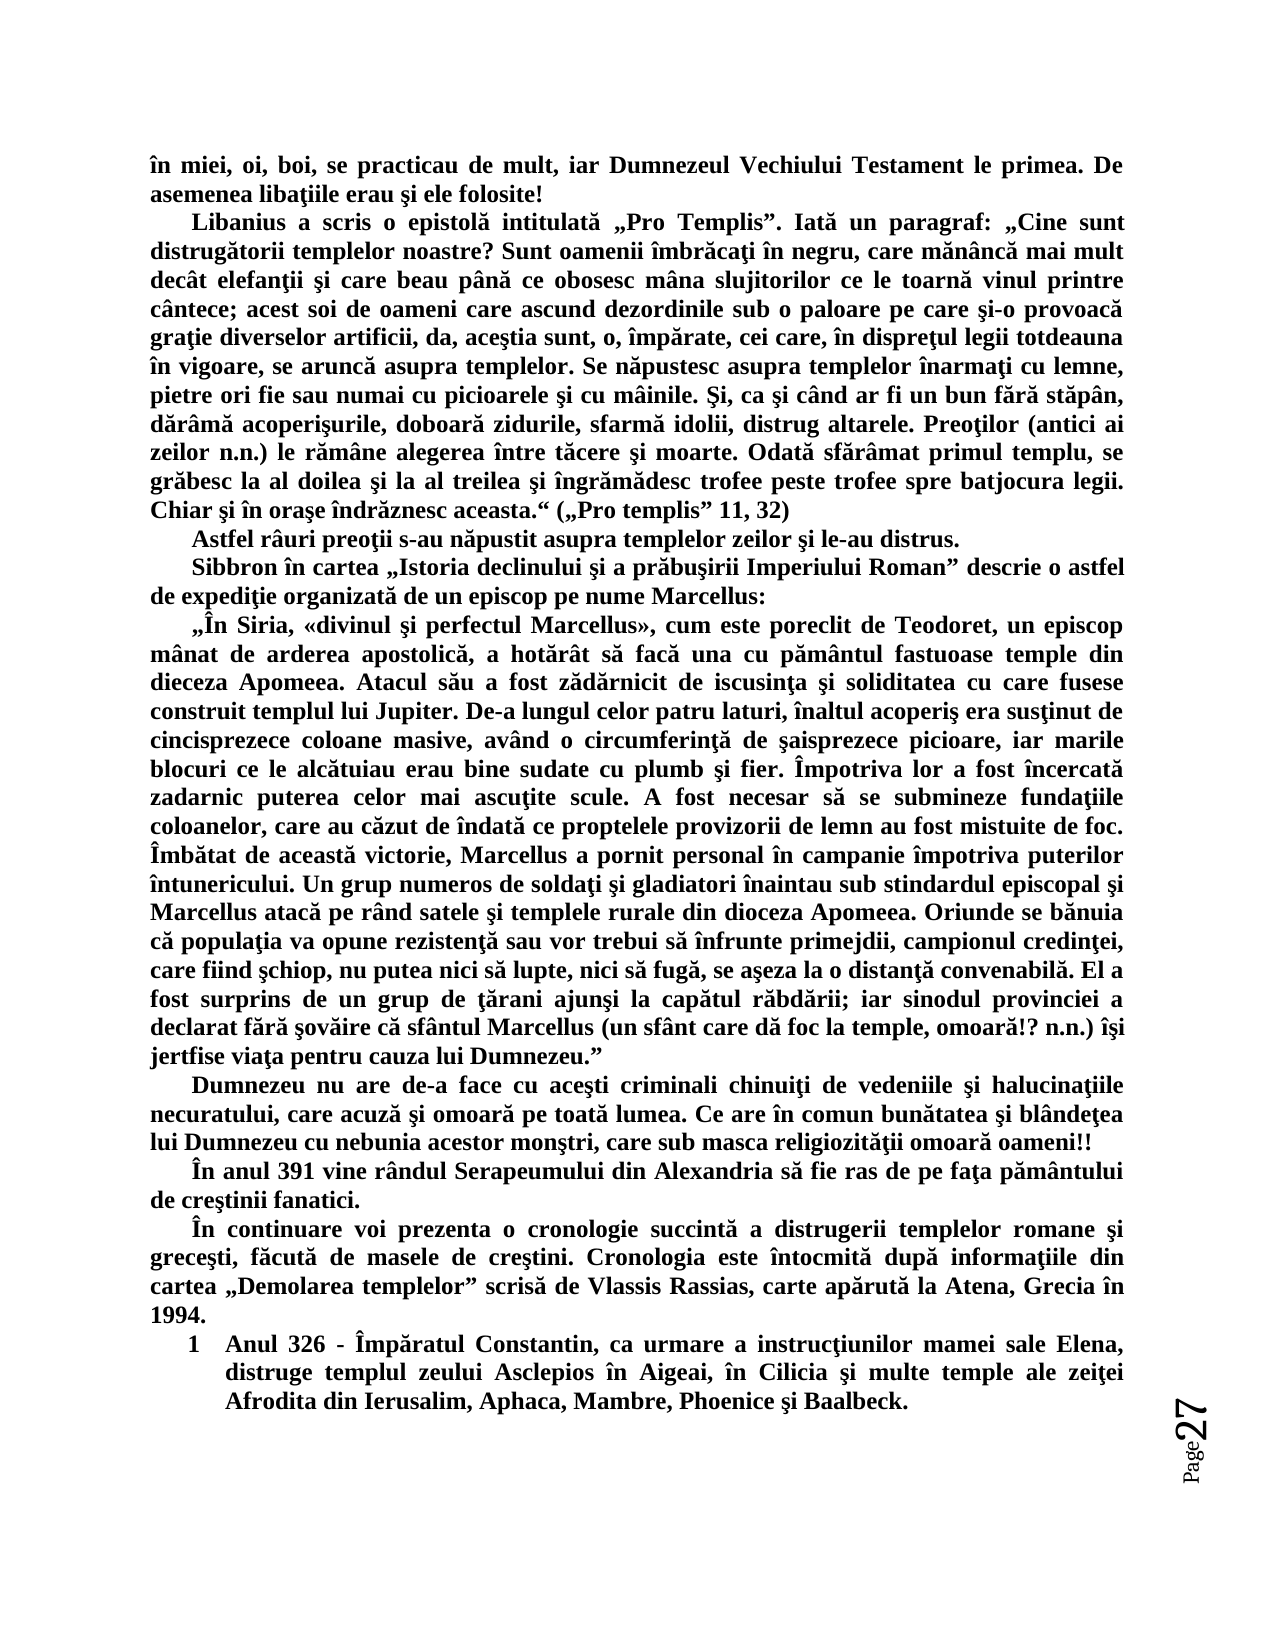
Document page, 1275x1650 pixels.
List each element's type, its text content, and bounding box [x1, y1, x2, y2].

text Astfel râuri preoţii s-au năpustit asupra templelor zeilor şi le-au distrus. [150, 524, 1125, 552]
text „În Siria, «divinul şi perfectul Marcellus», cum este poreclit de Teodoret, un episcop mânat de arderea apostolică, a hotărât să facă una cu pământul fastuoase temple din dieceza Apomeea. Atacul său a fost zădărnicit de iscusinţa şi soliditatea cu care fusese construit templul lui Jupiter. De-a lungul celor patru laturi, înaltul acoperiş era susţinut de cincisprezece coloane masive, având o circumferinţă de şaisprezece picioare, iar marile blocuri ce le alcătuiau erau bine sudate cu plumb şi fier. Împotriva lor a fost încercată zadarnic puterea celor mai ascuţite scule. A fost necesar să se submineze fundaţiile coloanelor, care au căzut de îndată ce proptelele provizorii de lemn au fost mistuite de foc. Îmbătat de această victorie, Marcellus a pornit personal în campanie împotriva puterilor întunericului. Un grup numeros de soldaţi şi gladiatori înaintau sub stindardul episcopal şi Marcellus atacă pe rând satele şi templele rurale din dioceza Apomeea. Oriunde se bănuia că populaţia va opune rezistenţă sau vor trebui să înfrunte primejdii, campionul credinţei, care fiind şchiop, nu putea nici să lupte, nici să fugă, se aşeza la o distanţă convenabilă. El a fost surprins de un grup de ţărani ajunşi la capătul răbdării; iar sinodul provinciei a declarat fără şovăire că sfântul Marcellus (un sfânt care dă foc la temple, omoară!? n.n.) îşi jertfise viaţa pentru cauza lui Dumnezeu.” [150, 610, 1125, 1070]
text Dumnezeu nu are de-a face cu aceşti criminali chinuiţi de vedeniile şi halucinaţiile necuratului, care acuză şi omoară pe toată lumea. Ce are în comun bunătatea şi blândeţea lui Dumnezeu cu nebunia acestor monştri, care sub masca religiozităţii omoară oameni!! [150, 1070, 1125, 1156]
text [150, 150, 1125, 207]
text În anul 391 vine rândul Serapeumului din Alexandria să fie ras de pe faţa pământului de creştinii fanatici. [150, 1156, 1125, 1214]
text Sibbron în cartea „Istoria declinului şi a prăbuşirii Imperiului Roman” descrie o astfel de expediţie organizată de un episcop pe nume Marcellus: [150, 552, 1125, 610]
list Anul 326 - Împăratul Constantin, ca urmare a instrucţiunilor mamei sale Elena, distruge templul zeului Asclepios în Aigeai, în Cilicia şi multe temple ale zeiţei Afrodita din Ierusalim, Aphaca, Mambre, Phoenice şi Baalbeck. [187, 1329, 1125, 1415]
text În continuare voi prezenta o cronologie succintă a distrugerii templelor romane şi greceşti, făcută de masele de creştini. Cronologia este întocmită după informaţiile din cartea „Demolarea templelor” scrisă de Vlassis Rassias, carte apărută la Atena, Grecia în 1994. [150, 1214, 1125, 1329]
text Libanius a scris o epistolă intitulată „Pro Templis”. Iată un paragraf: „Cine sunt distrugătorii templelor noastre? Sunt oamenii îmbrăcaţi în negru, care mănâncă mai mult decât elefanţii şi care beau până ce obosesc mâna slujitorilor ce le toarnă vinul printre cântece; acest soi de oameni care ascund dezordinile sub o paloare pe care şi-o provoacă graţie diverselor artificii, da, aceştia sunt, o, împărate, cei care, în dispreţul legii totdeauna în vigoare, se aruncă asupra templelor. Se năpustesc asupra templelor înarmaţi cu lemne, pietre ori fie sau numai cu picioarele şi cu mâinile. Şi, ca şi când ar fi un bun fără stăpân, dărâmă acoperişurile, doboară zidurile, sfarmă idolii, distrug altarele. Preoţilor (antici ai zeilor n.n.) le rămâne alegerea între tăcere şi moarte. Odată sfărâmat primul templu, se grăbesc la al doilea şi la al treilea şi îngrămădesc trofee peste trofee spre batjocura legii. Chiar şi în oraşe îndrăznesc aceasta.“ („Pro templis” 11, 32) [150, 207, 1125, 524]
